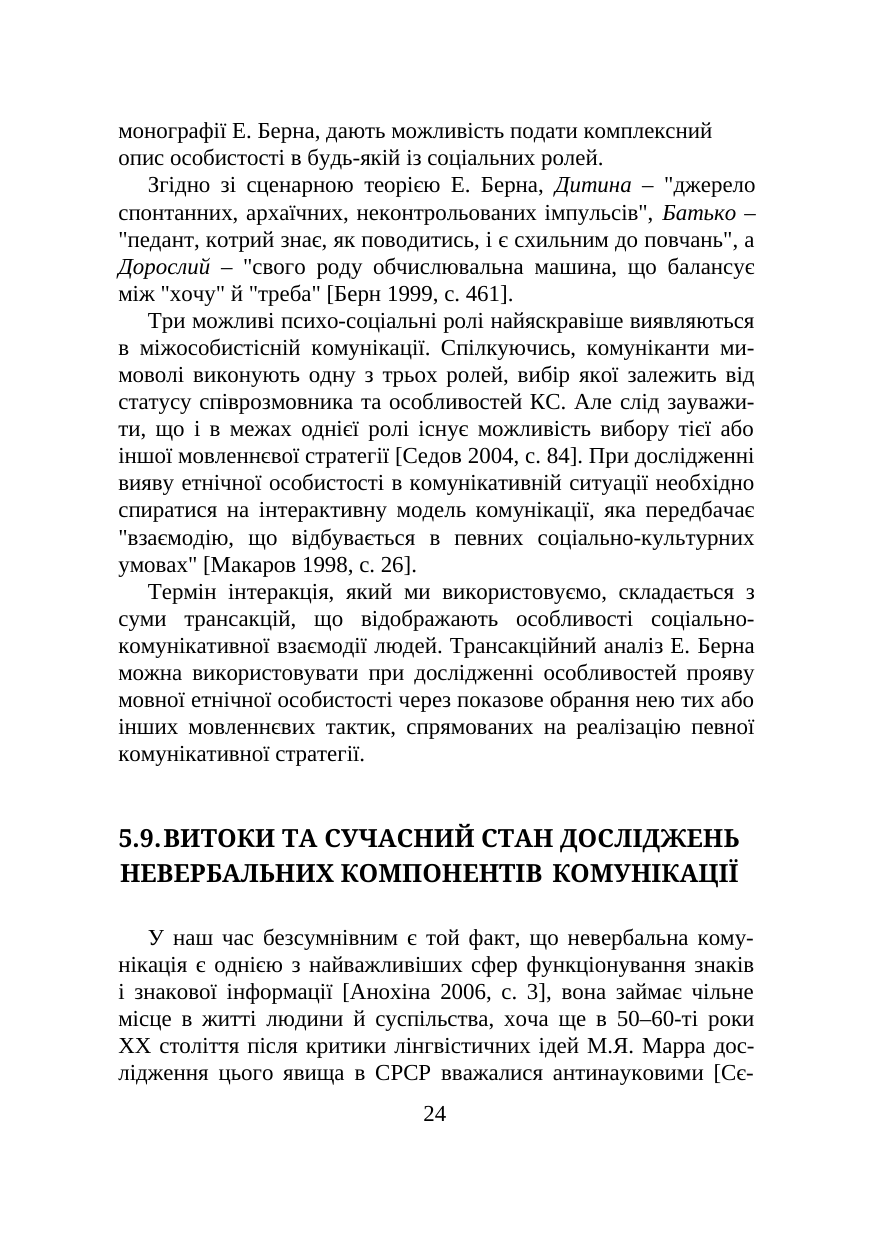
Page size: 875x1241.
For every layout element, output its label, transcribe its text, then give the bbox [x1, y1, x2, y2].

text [118, 924, 755, 1086]
subtitle ВИТОКИ ТА СУЧАСНИЙ СТАН ДОСЛІДЖЕНЬ НЕВЕРБАЛЬНИХ КОМПОНЕНТІВ КОМУНІКАЦІЇ [118, 821, 755, 890]
text Згідно зі сценарною теорією Е. Берна, Дитина – "джерело спонтанних, архаїчних, неконтрольованих імпульсів", Батько – "педант, котрий знає, як поводитись, і є схильним до повчань", а Дорослий – "свого роду обчислювальна машина, що балансує між "хочу" й "треба" [Берн 1999, с. 461]. [118, 171, 756, 306]
text Термін інтеракція, який ми використовуємо, складається з суми трансакцій, що відображають особливості соціально- комунікативної взаємодії людей. Трансакційний аналіз Е. Берна можна використовувати при дослідженні особливостей прояву мовної етнічної особистості через показове обрання нею тих або інших мовленнєвих тактик, спрямованих на реалізацію певної комунікативної стратегії. [118, 578, 755, 767]
text Три можливі психо-соціальні ролі найяскравіше виявляються в міжособистісній комунікації. Спілкуючись, комуніканти ми- моволі виконують одну з трьох ролей, вибір якої залежить від статусу співрозмовника та особливостей КС. Але слід зауважи- ти, що і в межах однієї ролі існує можливість вибору тієї або іншої мовленнєвої стратегії [Седов 2004, с. 84]. При дослідженні вияву етнічної особистості в комунікативній ситуації необхідно спиратися на інтерактивну модель комунікації, яка передбачає "взаємодію, що відбувається в певних соціально-культурних умовах" [Макаров 1998, с. 26]. [118, 307, 755, 577]
text монографії Е. Берна, дають можливість подати комплексний опис особистості в будь-якій із соціальних ролей. [118, 117, 751, 171]
